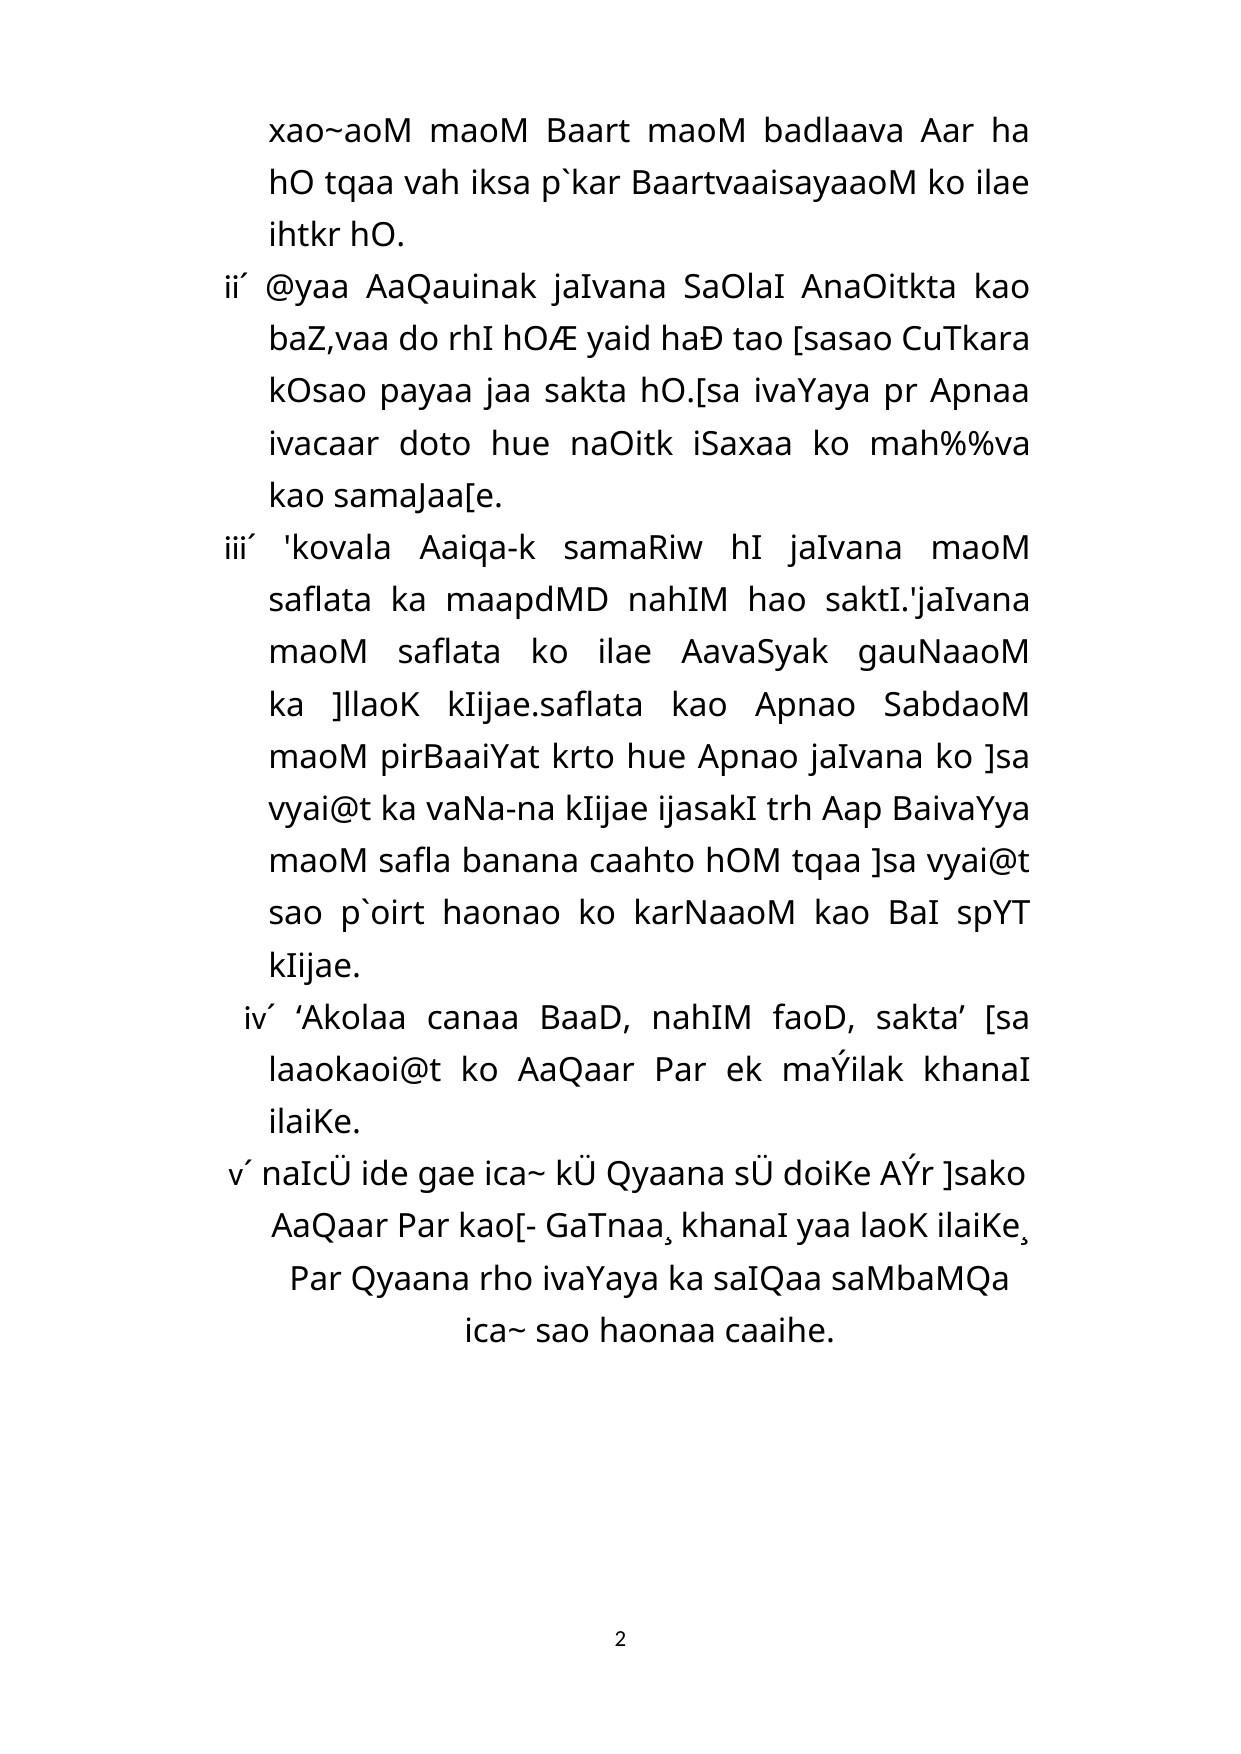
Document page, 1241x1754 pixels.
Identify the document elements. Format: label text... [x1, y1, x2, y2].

text v´ naIcÜ ide gae ica~ kÜ Qyaana sÜ doiKe AÝr ]sako AaQaar Par kao[- GaTnaa¸ khanaI yaa laoK ilaiKe¸ Par Qyaana rho ivaYaya ka saIQaa saMbaMQa ica~ sao haonaa caaihe. [224, 1150, 1031, 1352]
text iii´ 'kovala Aaiqa-k samaRiw hI jaIvana maoM saflata ka maapdMD nahIM hao saktI.'jaIvana maoM saflata ko ilae AavaSyak gauNaaoM ka ]llaoK kIijae.saflata kao Apnao SabdaoM maoM pirBaaiYat krto hue Apnao jaIvana ko ]sa vyai@t ka vaNa-na kIijae ijasakI trh Aap BaivaYya maoM safla banana caahto hOM tqaa ]sa vyai@t sao p`oirt haonao ko karNaaoM kao BaI spYT kIijae. [224, 524, 1031, 987]
text iv´ ‘Akolaa canaa BaaD, nahIM faoD, sakta’ [sa laaokaoi@t ko AaQaar Par ek maÝilak khanaI ilaiKe. [224, 993, 1031, 1143]
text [225, 106, 1031, 256]
text ii´ @yaa AaQauinak jaIvana SaOlaI AnaOitkta kao baZ,vaa do rhI hOÆ yaid haÐ tao [sasao CuTkara kOsao payaa jaa sakta hO.[sa ivaYaya pr Apnaa ivacaar doto hue naOitk iSaxaa ko mah%%va kao samaJaa[e. [224, 263, 1031, 517]
